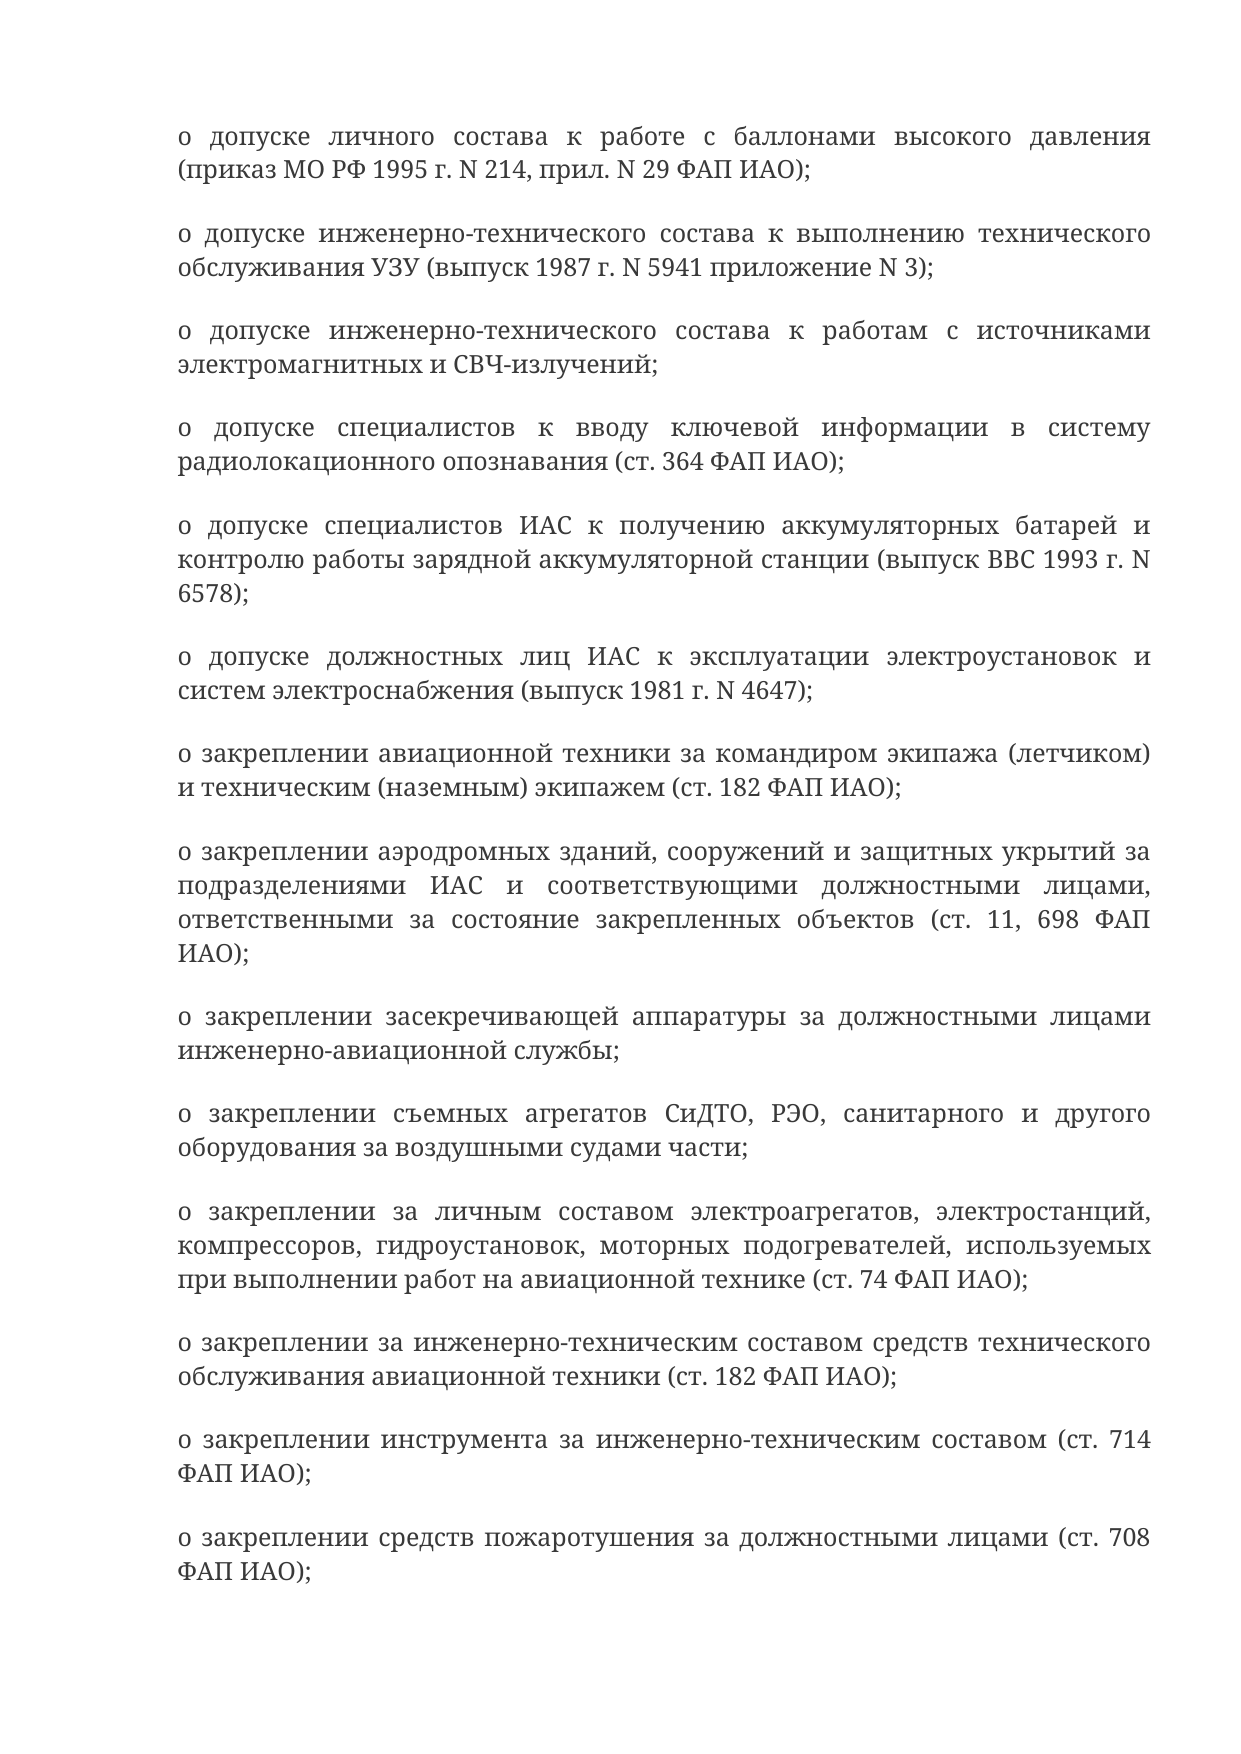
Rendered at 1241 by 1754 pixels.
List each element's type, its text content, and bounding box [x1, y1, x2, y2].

text о закреплении за личным составом электроагрегатов, электростанций, компрессоров, гидроустановок, моторных подогревателей, используемых при выполнении работ на авиационной технике (ст. 74 ФАП ИАО); [177, 1193, 1152, 1295]
text о допуске должностных лиц ИАС к эксплуатации электроустановок и систем электроснабжения (выпуск 1981 г. N 4647); [177, 639, 1152, 707]
text о закреплении авиационной техники за командиром экипажа (летчиком) и техническим (наземным) экипажем (ст. 182 ФАП ИАО); [177, 736, 1152, 804]
text о допуске специалистов к вводу ключевой информации в систему радиолокационного опознавания (ст. 364 ФАП ИАО); [177, 410, 1152, 478]
text о закреплении средств пожаротушения за должностными лицами (ст. 708 ФАП ИАО); [177, 1519, 1152, 1587]
text о допуске инженерно-технического состава к выполнению технического обслуживания УЗУ (выпуск 1987 г. N 5941 приложение N 3); [177, 215, 1152, 283]
text о допуске личного состава к работе с баллонами высокого давления (приказ МО РФ 1995 г. N 214, прил. N 29 ФАП ИАО); [177, 118, 1152, 186]
text о допуске инженерно-технического состава к работам с источниками электромагнитных и СВЧ-излучений; [177, 313, 1152, 381]
text о закреплении инструмента за инженерно-техническим составом (ст. 714 ФАП ИАО); [177, 1422, 1152, 1490]
text о закреплении аэродромных зданий, сооружений и защитных укрытий за подразделениями ИАС и соответствующими должностными лицами, ответственными за состояние закрепленных объектов (ст. 11, 698 ФАП ИАО); [177, 833, 1152, 969]
text о допуске специалистов ИАС к получению аккумуляторных батарей и контролю работы зарядной аккумуляторной станции (выпуск ВВС 1993 г. N 6578); [177, 507, 1152, 609]
text о закреплении съемных агрегатов СиДТО, РЭО, санитарного и другого оборудования за воздушными судами части; [177, 1096, 1152, 1164]
text о закреплении за инженерно-техническим составом средств технического обслуживания авиационной техники (ст. 182 ФАП ИАО); [177, 1324, 1152, 1393]
text о закреплении засекречивающей аппаратуры за должностными лицами инженерно-авиационной службы; [177, 999, 1152, 1067]
